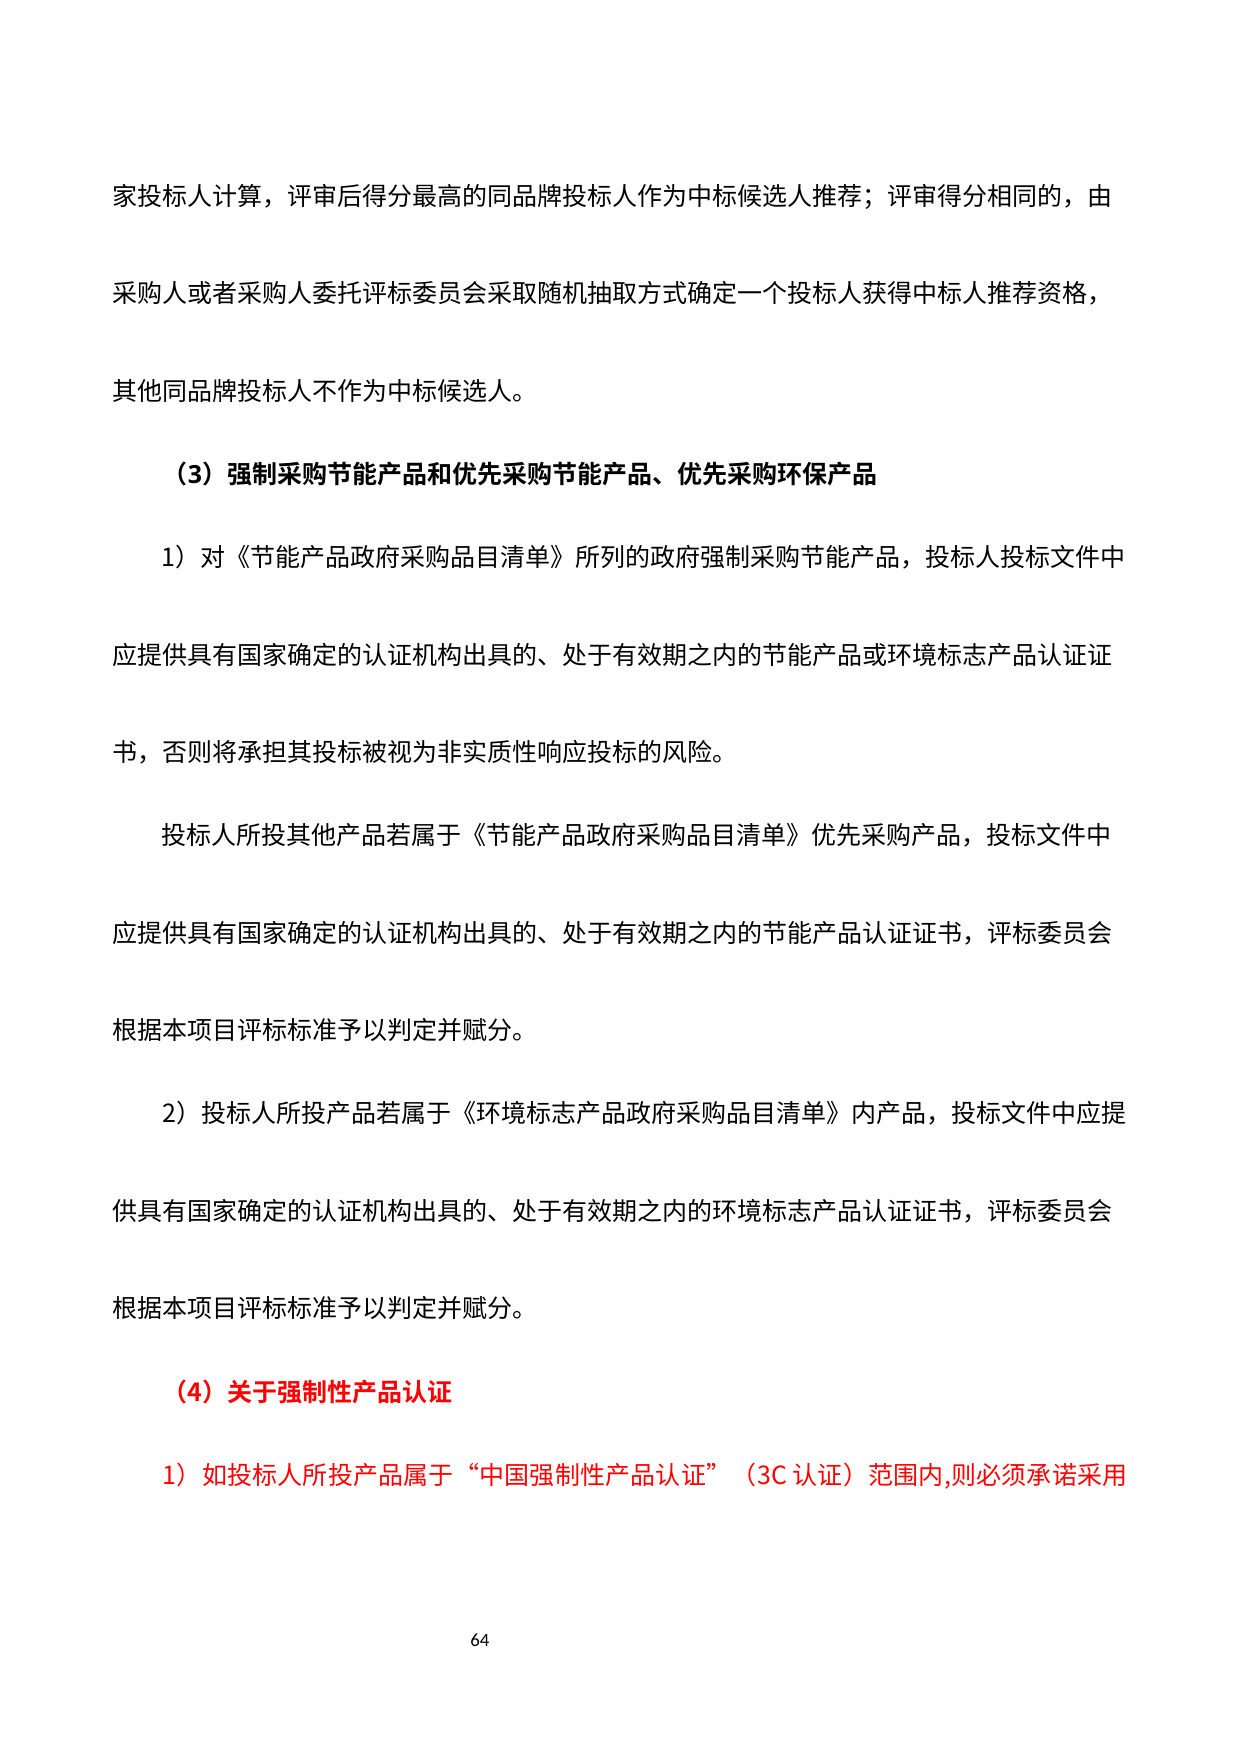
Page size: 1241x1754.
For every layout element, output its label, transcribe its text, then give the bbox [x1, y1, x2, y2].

text 1）对《节能产品政府采购品目清单》所列的政府强制采购节能产品，投标人投标文件中应提供具有国家确定的认证机构出具的、处于有效期之内的节能产品或环境标志产品认证证书，否则将承担其投标被视为非实质性响应投标的风险。 [112, 523, 1128, 783]
text （3）强制采购节能产品和优先采购节能产品、优先采购环保产品 [112, 440, 1128, 505]
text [112, 162, 1128, 422]
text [112, 1441, 1128, 1506]
text （4）关于强制性产品认证 [112, 1358, 1128, 1423]
text 2）投标人所投产品若属于《环境标志产品政府采购品目清单》内产品，投标文件中应提供具有国家确定的认证机构出具的、处于有效期之内的环境标志产品认证证书，评标委员会根据本项目评标标准予以判定并赋分。 [112, 1079, 1128, 1339]
text 投标人所投其他产品若属于《节能产品政府采购品目清单》优先采购产品，投标文件中应提供具有国家确定的认证机构出具的、处于有效期之内的节能产品认证证书，评标委员会根据本项目评标标准予以判定并赋分。 [112, 801, 1128, 1061]
